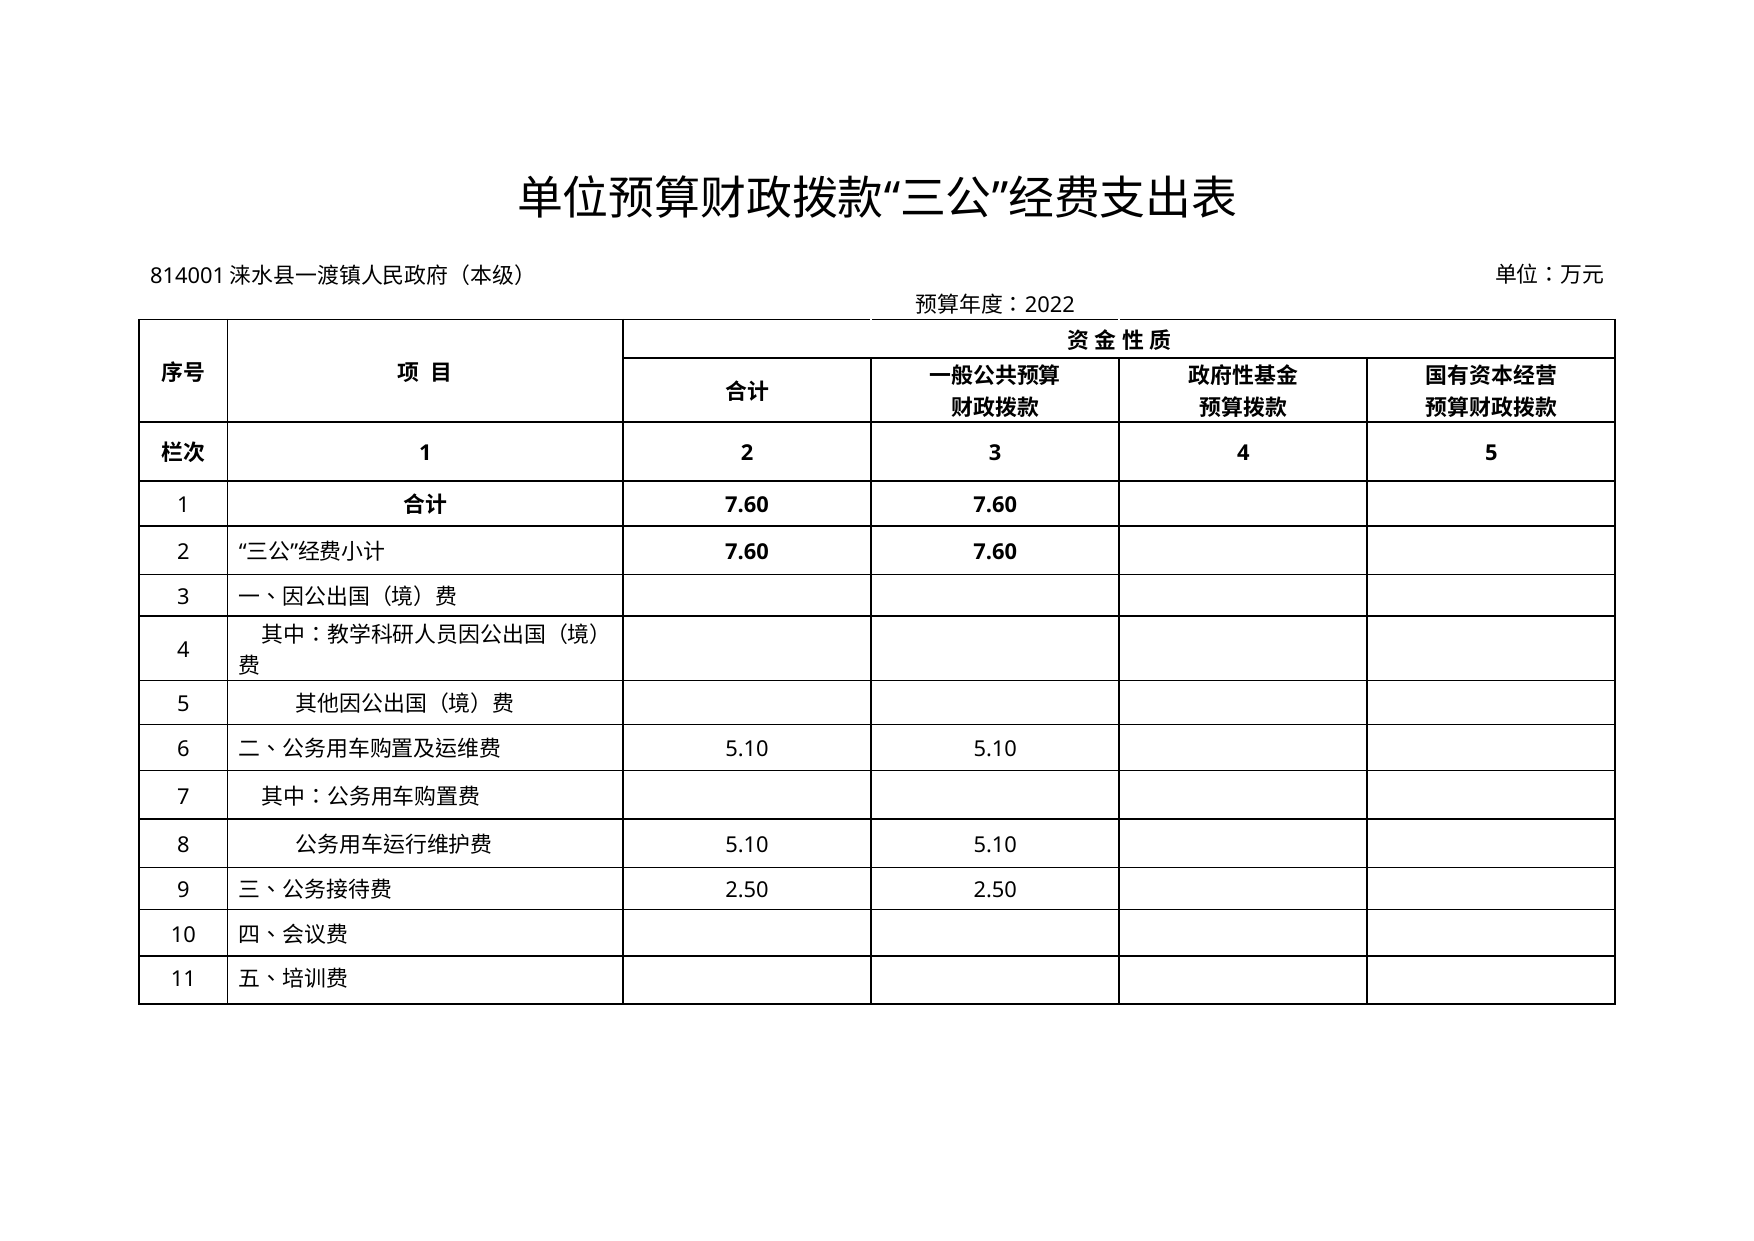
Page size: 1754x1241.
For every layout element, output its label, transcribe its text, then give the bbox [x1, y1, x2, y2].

table_cell [1120, 957, 1366, 1003]
table_cell 二、公务用车购置及运维费 [228, 725, 622, 770]
table_cell 5.10 [624, 725, 870, 770]
table_cell [1368, 482, 1614, 525]
table_cell [624, 910, 870, 955]
table_cell [1368, 575, 1614, 615]
table_cell 2.50 [624, 868, 870, 909]
table_cell 5.10 [624, 820, 870, 867]
table_cell 五、培训费 [228, 957, 622, 1003]
text 单位预算财政拨款“三公”经费支出表 [118, 165, 1636, 228]
table_cell 1 [228, 423, 622, 480]
table_cell [872, 681, 1118, 723]
table_cell 合计 [228, 482, 622, 525]
table_cell [1120, 575, 1366, 615]
table_cell 5.10 [872, 820, 1118, 867]
table_cell 其中：教学科研人员因公出国（境）费 [228, 617, 622, 679]
table_cell [1120, 820, 1366, 867]
table_cell [1120, 868, 1366, 909]
table_cell 三、公务接待费 [228, 868, 622, 909]
table_cell 项 目 [228, 320, 622, 421]
table_cell [872, 617, 1118, 679]
table_cell [624, 617, 870, 679]
table_cell 2 [140, 527, 227, 573]
table_cell 公务用车运行维护费 [228, 820, 622, 867]
table_cell [624, 575, 870, 615]
table_cell 其中：公务用车购置费 [228, 771, 622, 818]
table_cell 一、因公出国（境）费 [228, 575, 622, 615]
table_cell [872, 575, 1118, 615]
table_cell 2.50 [872, 868, 1118, 909]
table_cell [1368, 910, 1614, 955]
table_cell [1120, 681, 1366, 723]
table_cell [1120, 527, 1366, 573]
table_cell 合计 [624, 359, 870, 421]
table_cell 国有资本经营 预算财政拨款 [1368, 359, 1614, 421]
table_cell 1 [140, 482, 227, 525]
table_cell 7.60 [872, 527, 1118, 573]
table_cell [1368, 617, 1614, 679]
table_cell 4 [1120, 423, 1366, 480]
table_cell 5 [1368, 423, 1614, 480]
table_cell 5.10 [872, 725, 1118, 770]
table_cell 3 [140, 575, 227, 615]
table_cell 11 [140, 957, 227, 1003]
table_cell “三公”经费小计 [228, 527, 622, 573]
table_cell 7.60 [624, 482, 870, 525]
table_cell 4 [140, 617, 227, 679]
table_cell 9 [140, 868, 227, 909]
table_cell [1120, 910, 1366, 955]
table_cell 7.60 [624, 527, 870, 573]
table_header 单位：万元 [1120, 229, 1614, 319]
table_cell [624, 681, 870, 723]
table_cell 其他因公出国（境）费 [228, 681, 622, 723]
table_cell [1368, 957, 1614, 1003]
table_cell [1368, 725, 1614, 770]
table_cell [624, 957, 870, 1003]
table_cell [1368, 527, 1614, 573]
table_cell [1120, 771, 1366, 818]
table_cell [1120, 617, 1366, 679]
table_cell [1368, 820, 1614, 867]
table_cell 8 [140, 820, 227, 867]
table_cell [1368, 868, 1614, 909]
table_cell [872, 910, 1118, 955]
table_header 814001涞水县一渡镇人民政府（本级） [140, 229, 870, 319]
table_cell 7 [140, 771, 227, 818]
table_cell 2 [624, 423, 870, 480]
table_cell 序号 [140, 320, 227, 421]
table_cell 10 [140, 910, 227, 955]
table_header 预算年度：2022 [872, 229, 1118, 319]
table_cell 7.60 [872, 482, 1118, 525]
table_cell [872, 771, 1118, 818]
table_cell [1368, 771, 1614, 818]
table_cell [1120, 725, 1366, 770]
table_cell [624, 771, 870, 818]
table_cell 四、会议费 [228, 910, 622, 955]
table_cell 3 [872, 423, 1118, 480]
table_cell 政府性基金 预算拨款 [1120, 359, 1366, 421]
table_cell 一般公共预算 财政拨款 [872, 359, 1118, 421]
table_cell [872, 957, 1118, 1003]
table_cell 栏次 [140, 423, 227, 480]
table_cell 6 [140, 725, 227, 770]
table_cell 5 [140, 681, 227, 723]
table_cell 资 金 性 质 [624, 320, 1614, 357]
table_cell [1120, 482, 1366, 525]
table_cell [1368, 681, 1614, 723]
